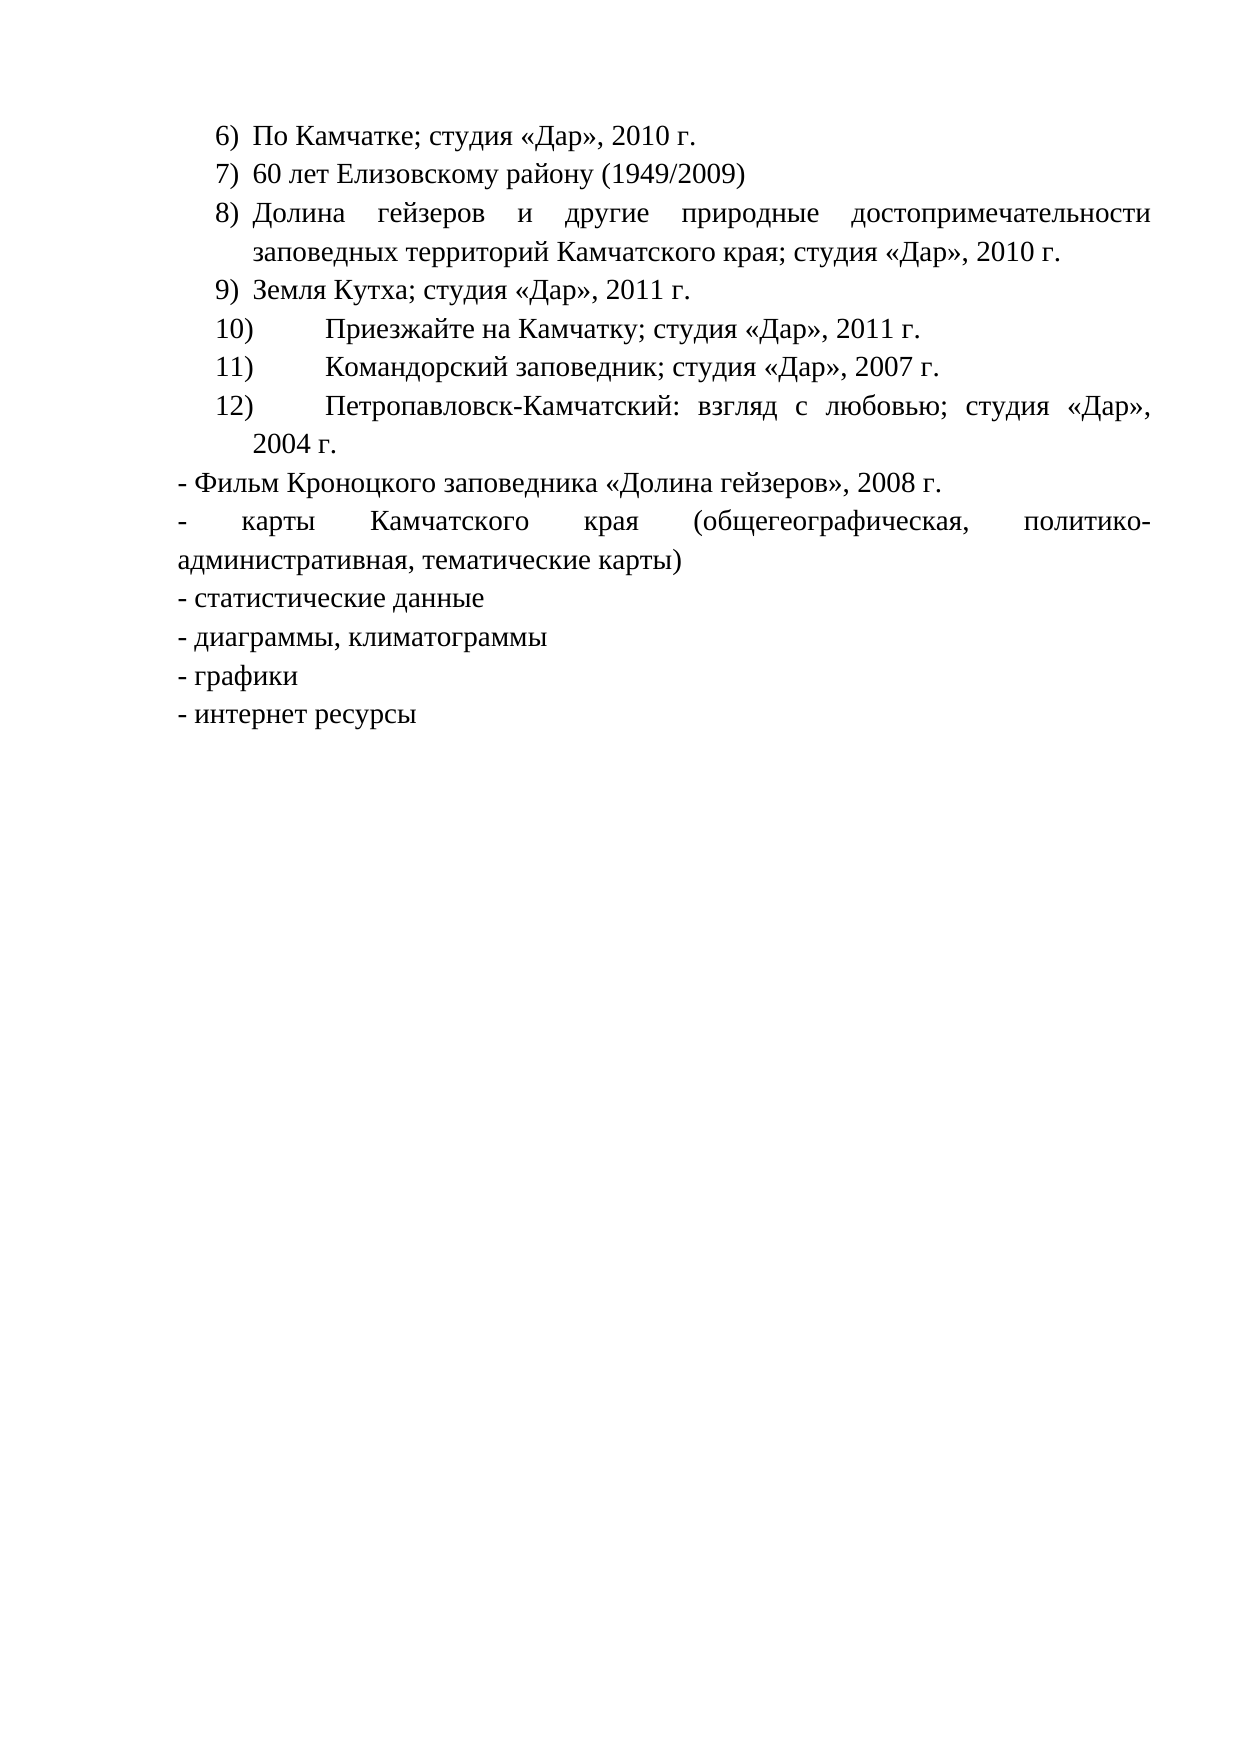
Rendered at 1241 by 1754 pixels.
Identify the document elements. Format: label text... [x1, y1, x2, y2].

list 60 лет Елизовскому району (1949/2009) [215, 157, 1152, 190]
list - интернет ресурсы [177, 696, 1152, 730]
list Командорский заповедник; студия «Дар», 2007 г. [215, 349, 1152, 383]
list - статистические данные [177, 581, 1152, 614]
list Приезжайте на Камчатку; студия «Дар», 2011 г. [215, 311, 1152, 344]
list Петропавловск-Камчатский: взгляд с любовью; студия «Дар», 2004 г. [215, 388, 1152, 460]
list - графики [177, 658, 1152, 691]
list - карты Камчатского края (общегеографическая, политико-административная, тематические карты) [177, 503, 1152, 576]
list Земля Кутха; студия «Дар», 2011 г. [215, 272, 1152, 306]
list - диаграммы, климатограммы [177, 619, 1152, 653]
list - Фильм Кроноцкого заповедника «Долина гейзеров», 2008 г. [177, 465, 1152, 498]
list Долина гейзеров и другие природные достопримечательности заповедных территорий Камчатского края; студия «Дар», 2010 г. [215, 195, 1152, 267]
list По Камчатке; студия «Дар», 2010 г. [215, 118, 1152, 152]
